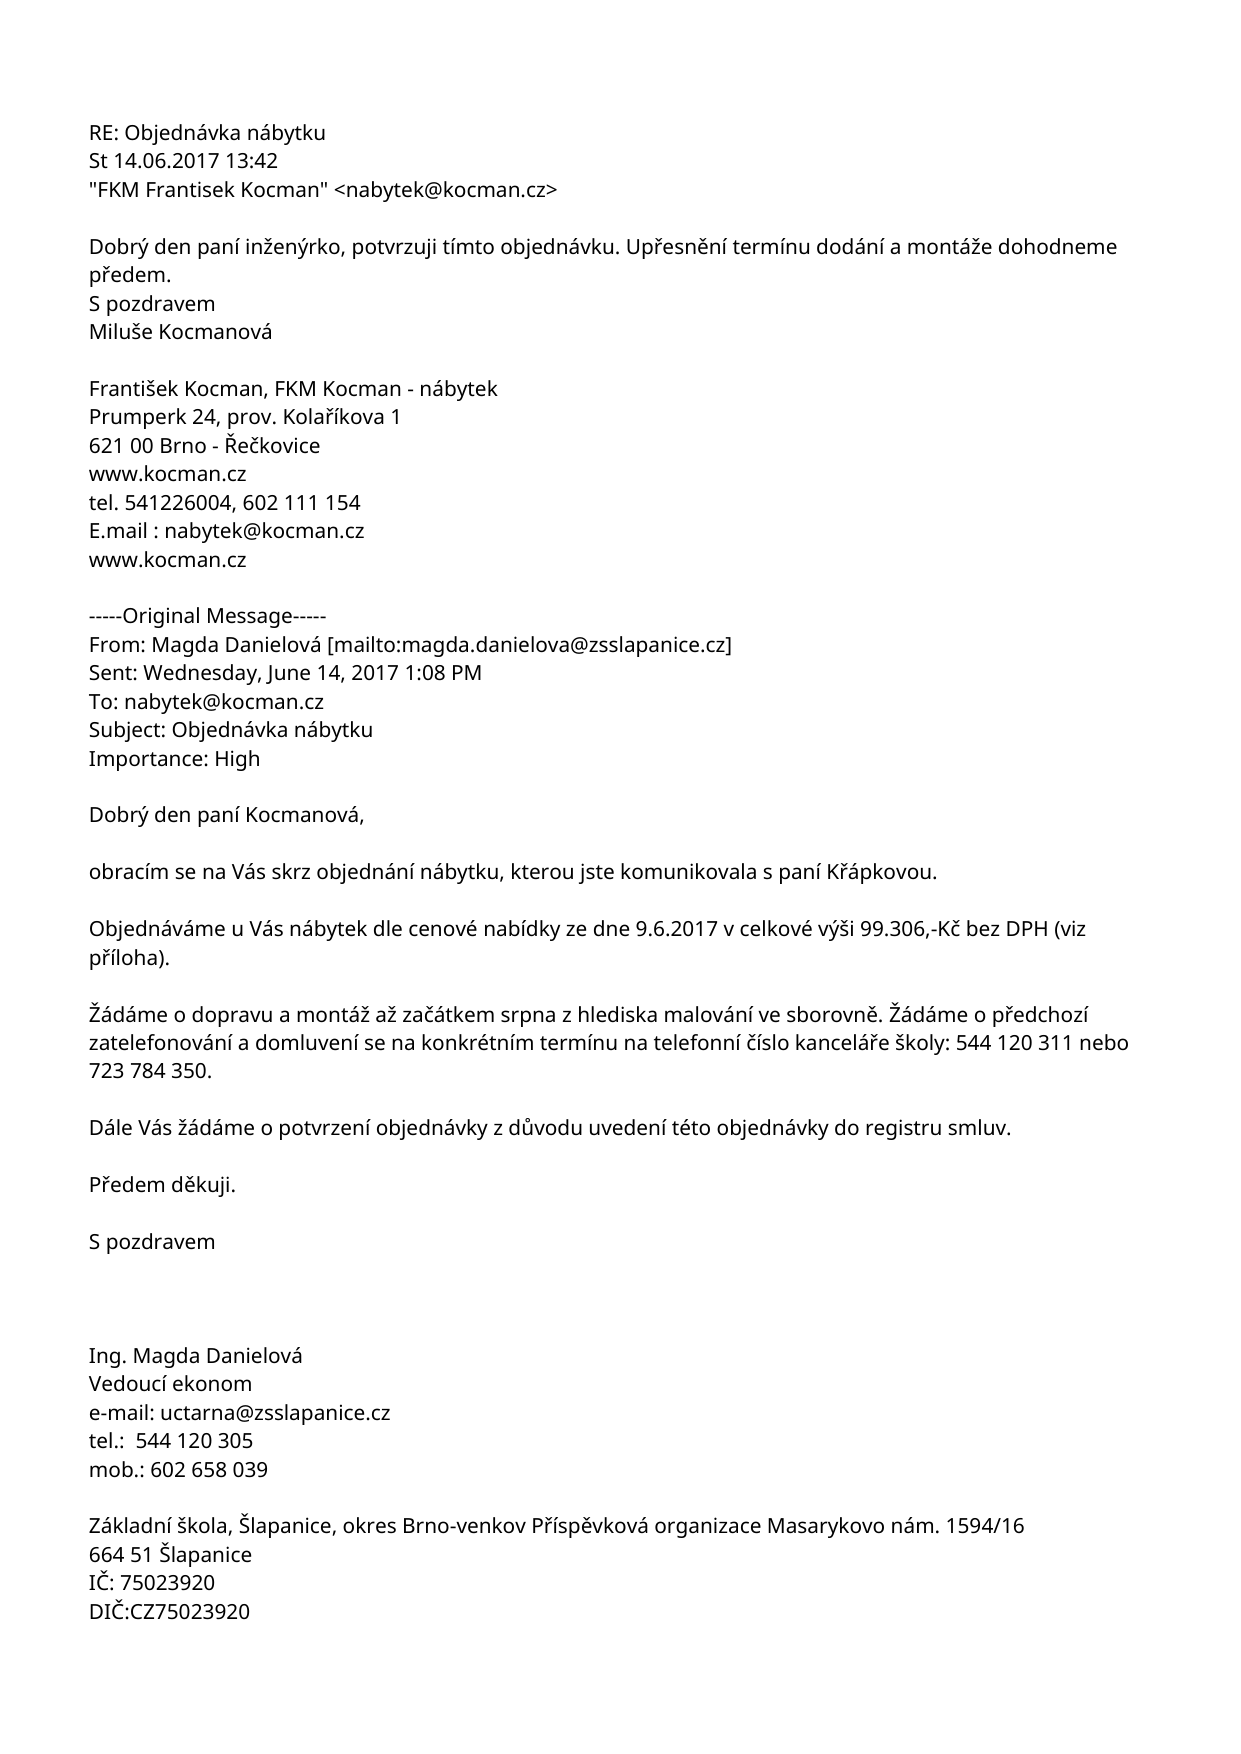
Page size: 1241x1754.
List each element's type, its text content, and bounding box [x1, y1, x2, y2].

text Předem děkuji. [89, 1170, 1152, 1199]
text 664 51 Šlapanice [89, 1540, 1152, 1568]
text Dobrý den paní Kocmanová, [89, 801, 1152, 829]
text Prumperk 24, prov. Kolaříkova 1 [89, 402, 1152, 431]
text obracím se na Vás skrz objednání nábytku, kterou jste komunikovala s paní Křápkovou. [89, 857, 1152, 886]
text DIČ:CZ75023920 [89, 1597, 1152, 1625]
text Dále Vás žádáme o potvrzení objednávky z důvodu uvedení této objednávky do registru smluv. [89, 1113, 1152, 1142]
text From: Magda Danielová [mailto:magda.danielova@zsslapanice.cz] [89, 630, 1152, 658]
text Subject: Objednávka nábytku [89, 715, 1152, 744]
text Žádáme o dopravu a montáž až začátkem srpna z hlediska malování ve sborovně. Žádáme o předchozí zatelefonování a domluvení se na konkrétním termínu na telefonní číslo kanceláře školy: 544 120 311 nebo 723 784 350. [89, 1000, 1152, 1085]
text IČ: 75023920 [89, 1568, 1152, 1597]
text Vedoucí ekonom [89, 1369, 1152, 1398]
text tel.: 544 120 305 [89, 1426, 1152, 1455]
text e-mail: uctarna@zsslapanice.cz [89, 1398, 1152, 1426]
text Ing. Magda Danielová [89, 1341, 1152, 1369]
text Miluše Kocmanová [89, 317, 1152, 346]
text S pozdravem [89, 289, 1152, 317]
text RE: Objednávka nábytku [89, 118, 1152, 147]
text Základní škola, Šlapanice, okres Brno-venkov Příspěvková organizace Masarykovo nám. 1594/16 [89, 1512, 1152, 1540]
text Importance: High [89, 744, 1152, 772]
text Dobrý den paní inženýrko, potvrzuji tímto objednávku. Upřesnění termínu dodání a montáže dohodneme předem. [89, 232, 1152, 289]
text Sent: Wednesday, June 14, 2017 1:08 PM [89, 658, 1152, 687]
text František Kocman, FKM Kocman - nábytek [89, 374, 1152, 402]
text tel. 541226004, 602 111 154 [89, 488, 1152, 516]
text "FKM Frantisek Kocman" <nabytek@kocman.cz> [89, 175, 1152, 203]
text www.kocman.cz [89, 459, 1152, 488]
text E.mail : nabytek@kocman.cz [89, 516, 1152, 545]
text To: nabytek@kocman.cz [89, 687, 1152, 715]
text St 14.06.2017 13:42 [89, 147, 1152, 175]
text mob.: 602 658 039 [89, 1455, 1152, 1483]
text S pozdravem [89, 1227, 1152, 1256]
text Objednáváme u Vás nábytek dle cenové nabídky ze dne 9.6.2017 v celkové výši 99.306,-Kč bez DPH (viz příloha). [89, 914, 1152, 971]
text 621 00 Brno - Řečkovice [89, 431, 1152, 459]
text -----Original Message----- [89, 602, 1152, 630]
text www.kocman.cz [89, 545, 1152, 573]
